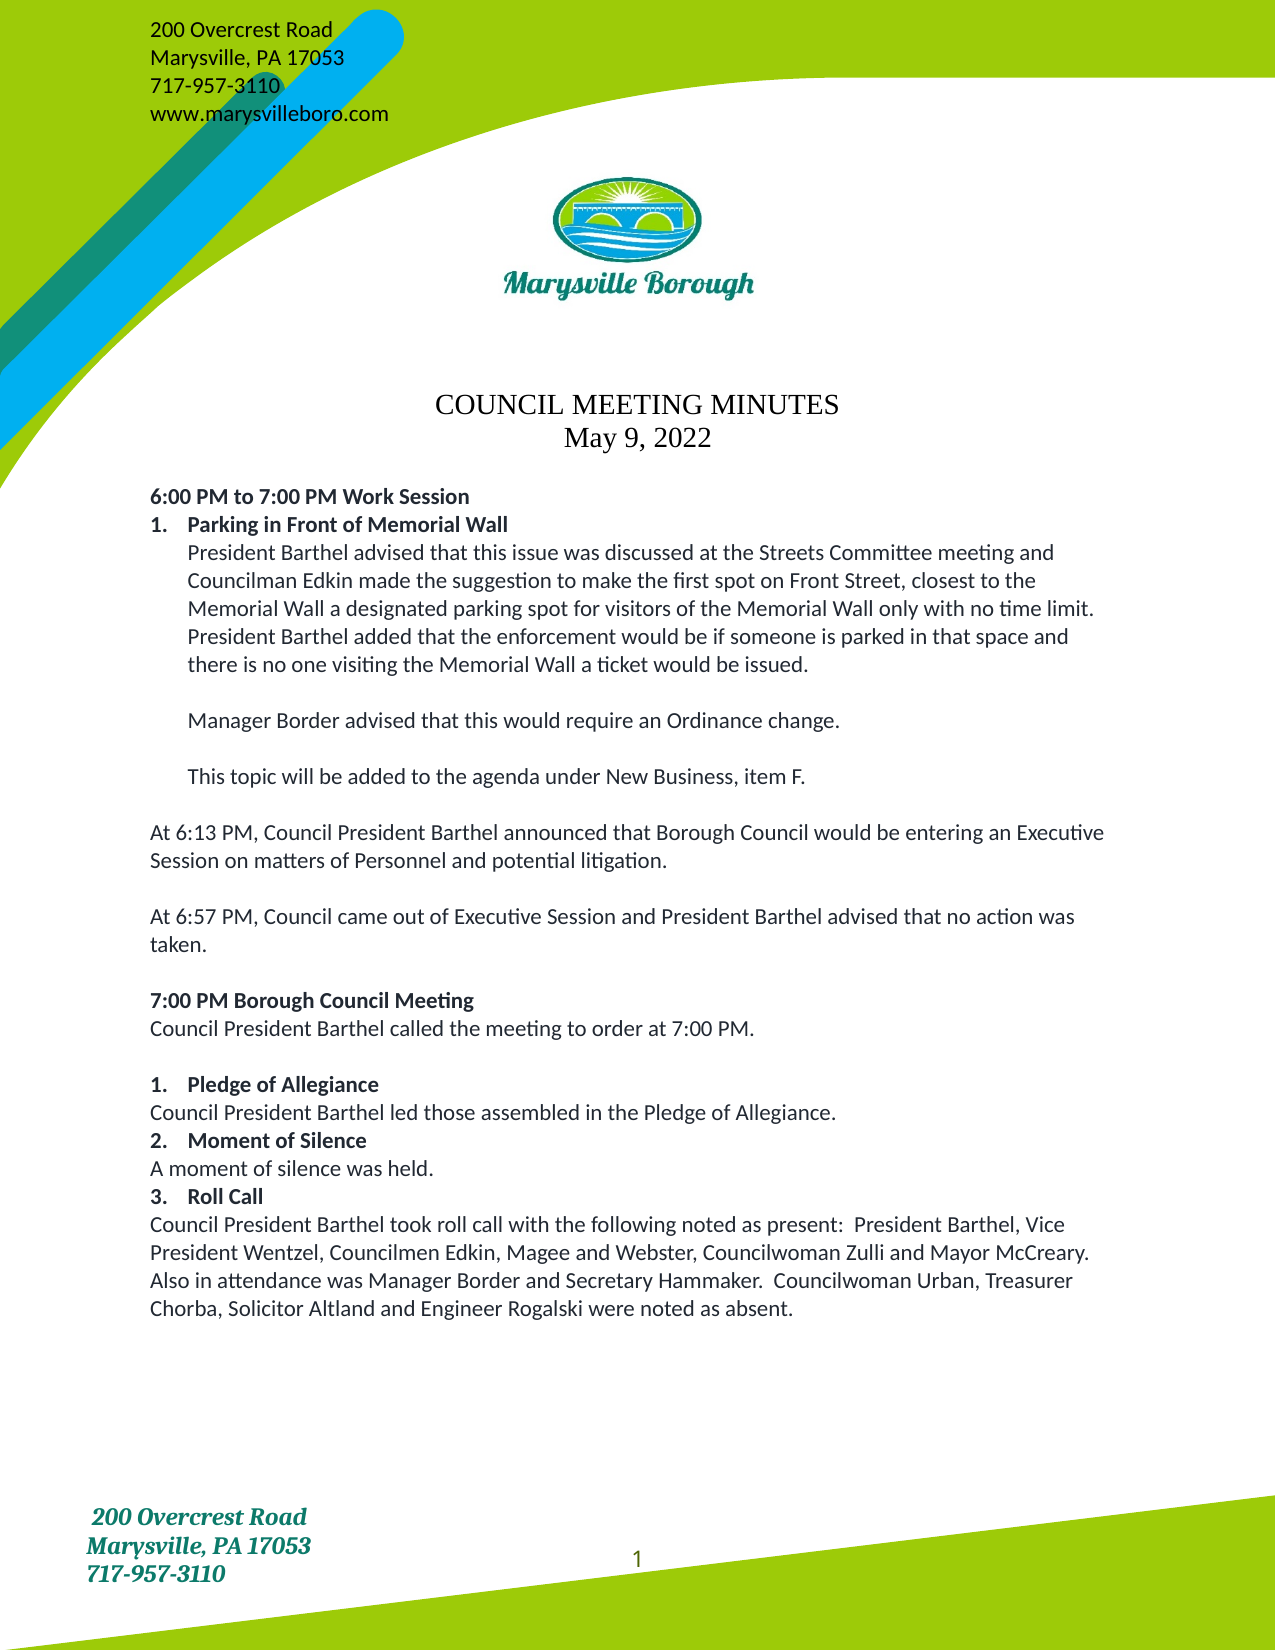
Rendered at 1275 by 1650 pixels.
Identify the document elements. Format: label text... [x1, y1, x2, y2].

text May 9, 2022 [150, 420, 1125, 454]
text At 6:13 PM, Council President Barthel announced that Borough Council would be entering an Executive Session on matters of Personnel and potential litigation. [150, 818, 1125, 874]
text 7:00 PM Borough Council Meeting [150, 986, 1125, 1014]
text Manager Border advised that this would require an Ordinance change. [187, 706, 1125, 734]
text Council President Barthel led those assembled in the Pledge of Allegiance. [150, 1098, 1125, 1126]
list Roll Call [150, 1182, 1125, 1210]
text This topic will be added to the agenda under New Business, item F. [187, 762, 1125, 790]
list Moment of Silence [150, 1126, 1125, 1154]
list Pledge of Allegiance [150, 1070, 1125, 1098]
text COUNCIL MEETING MINUTES [150, 387, 1125, 420]
text Council President Barthel took roll call with the following noted as present: President Barthel, Vice President Wentzel, Councilmen Edkin, Magee and Webster, Councilwoman Zulli and Mayor McCreary. Also in attendance was Manager Border and Secretary Hammaker. Councilwoman Urban, Treasurer Chorba, Solicitor Altland and Engineer Rogalski were noted as absent. [150, 1210, 1125, 1322]
text Council President Barthel called the meeting to order at 7:00 PM. [150, 1014, 1125, 1042]
list Parking in Front of Memorial Wall [150, 510, 1125, 538]
text At 6:57 PM, Council came out of Executive Session and President Barthel advised that no action was taken. [150, 902, 1125, 958]
text 6:00 PM to 7:00 PM Work Session [150, 482, 1125, 510]
text A moment of silence was held. [150, 1154, 1125, 1182]
picture [470, 155, 784, 327]
text President Barthel advised that this issue was discussed at the Streets Committee meeting and Councilman Edkin made the suggestion to make the first spot on Front Street, closest to the Memorial Wall a designated parking spot for visitors of the Memorial Wall only with no time limit. President Barthel added that the enforcement would be if someone is parked in that space and there is no one visiting the Memorial Wall a ticket would be issued. [187, 538, 1125, 678]
